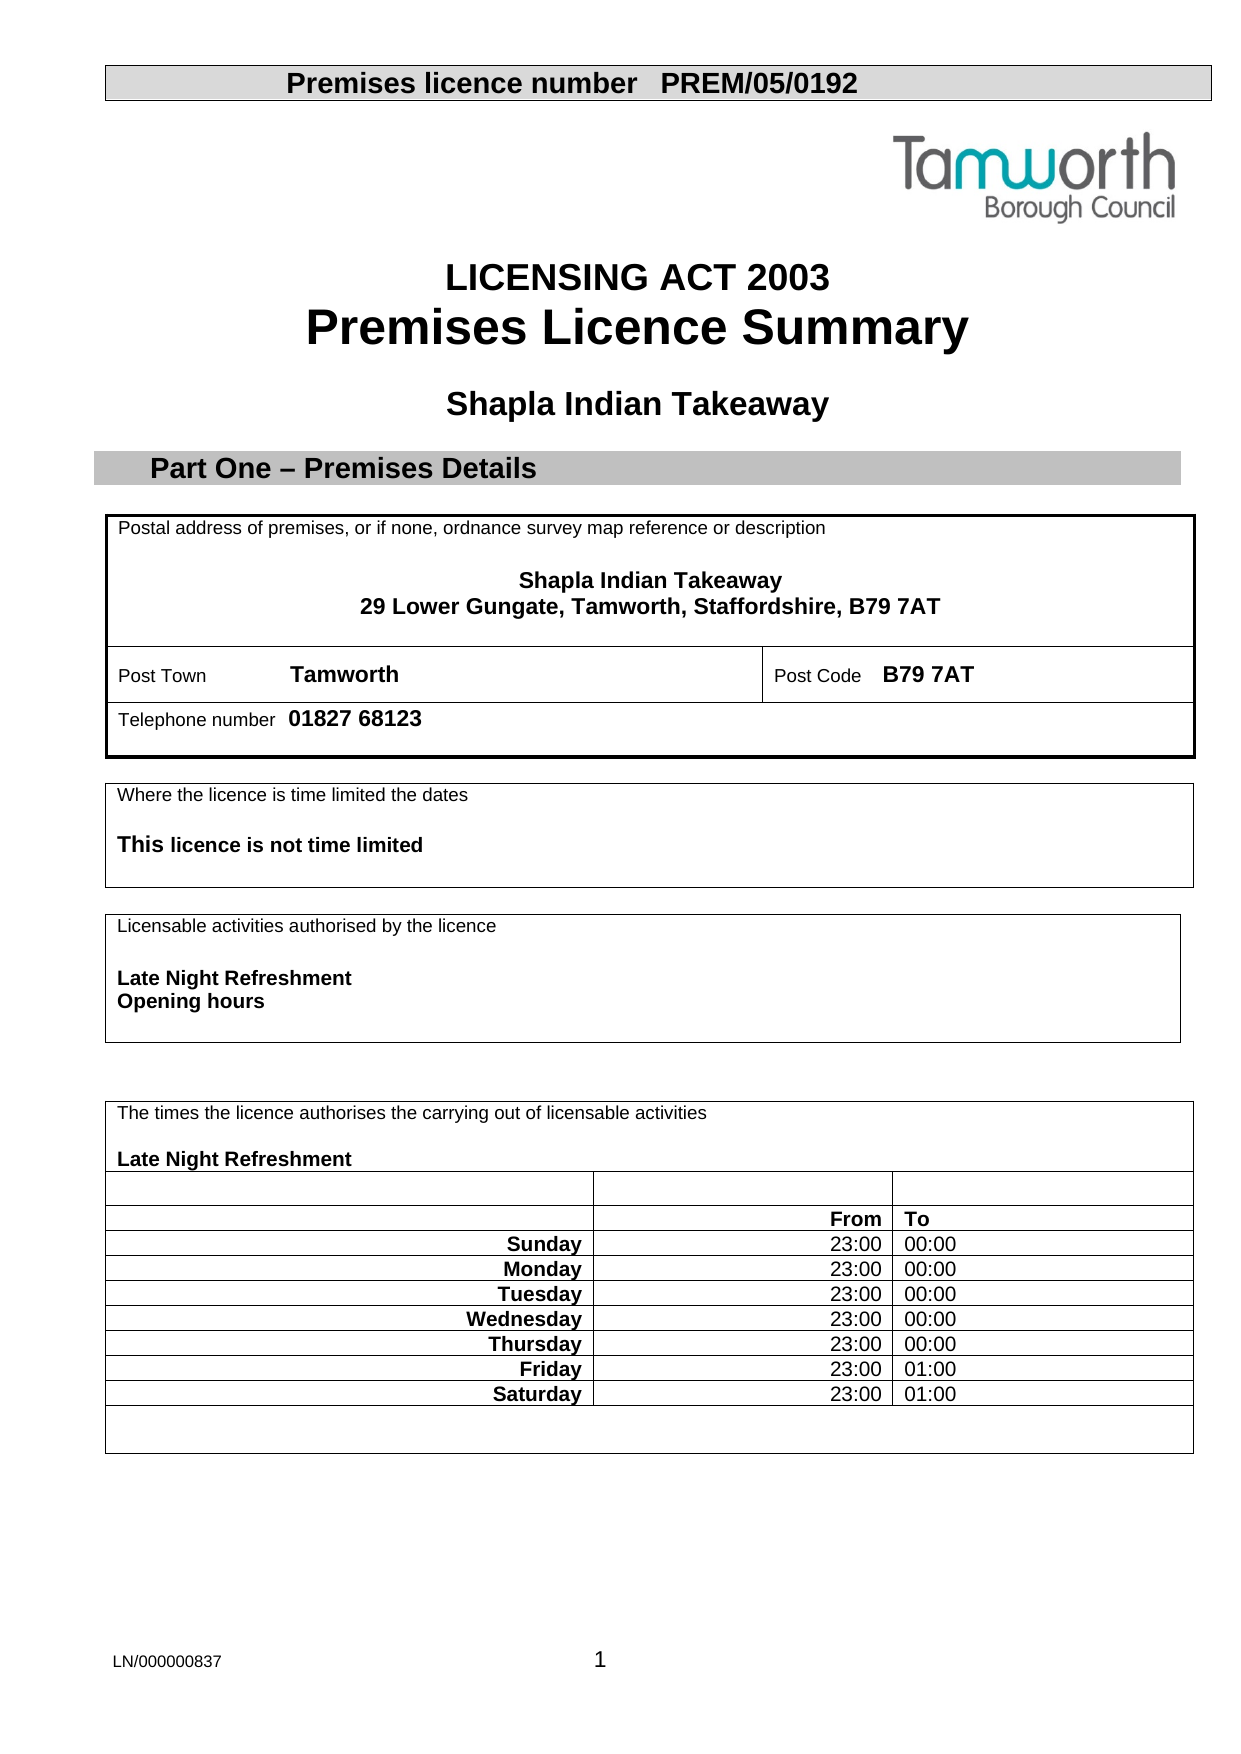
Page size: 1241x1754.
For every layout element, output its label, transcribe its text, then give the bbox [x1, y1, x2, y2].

table_cell 01:00 [893, 1356, 1193, 1380]
table_cell Thursday [106, 1331, 593, 1355]
table_cell 00:00 [893, 1306, 1193, 1330]
table_cell 00:00 [893, 1256, 1193, 1280]
table_cell To [893, 1206, 1193, 1230]
table_cell 00:00 [893, 1331, 1193, 1355]
table_cell 00:00 [893, 1231, 1193, 1255]
table_cell [893, 1172, 1193, 1205]
table_cell Wednesday [106, 1306, 593, 1330]
table_cell [106, 1206, 593, 1230]
text Premises Licence Summary [94, 298, 1181, 355]
table_cell 01:00 [893, 1381, 1193, 1405]
table_cell 23:00 [594, 1306, 892, 1330]
text Part One – Premises Details [94, 451, 1181, 485]
table_header Licensable activities authorised by the licence Late Night Refreshment Opening hours [106, 915, 1180, 1042]
table_cell Monday [106, 1256, 593, 1280]
table_cell 23:00 [594, 1381, 892, 1405]
picture [886, 129, 1182, 226]
table_cell Post Code B79 7AT [763, 647, 1193, 702]
table_cell [594, 1172, 892, 1205]
table_cell 00:00 [893, 1281, 1193, 1305]
table_cell 23:00 [594, 1356, 892, 1380]
table_cell 23:00 [594, 1281, 892, 1305]
table_cell Tuesday [106, 1281, 593, 1305]
table_header Postal address of premises, or if none, ordnance survey map reference or description Shapla Indian Takeaway 29 Lower Gungate, Tamworth, Staffordshire, B79 7AT [108, 517, 1193, 646]
table_cell 23:00 [594, 1256, 892, 1280]
table_cell 23:00 [594, 1231, 892, 1255]
table_cell 23:00 [594, 1331, 892, 1355]
table_cell Sunday [106, 1231, 593, 1255]
table_cell Post Town Tamworth [108, 647, 762, 702]
table_header The times the licence authorises the carrying out of licensable activities Late Night Refreshment [106, 1102, 1193, 1171]
table_cell Telephone number 01827 68123 [108, 703, 1193, 755]
table_cell From [594, 1206, 892, 1230]
table_cell Friday [106, 1356, 593, 1380]
table_header Where the licence is time limited the dates This licence is not time limited [106, 784, 1193, 887]
text LICENSING ACT 2003 [94, 255, 1181, 298]
table_cell [106, 1406, 1193, 1453]
table_cell [106, 1172, 593, 1205]
text Shapla Indian Takeaway [94, 384, 1181, 422]
table_cell Saturday [106, 1381, 593, 1405]
